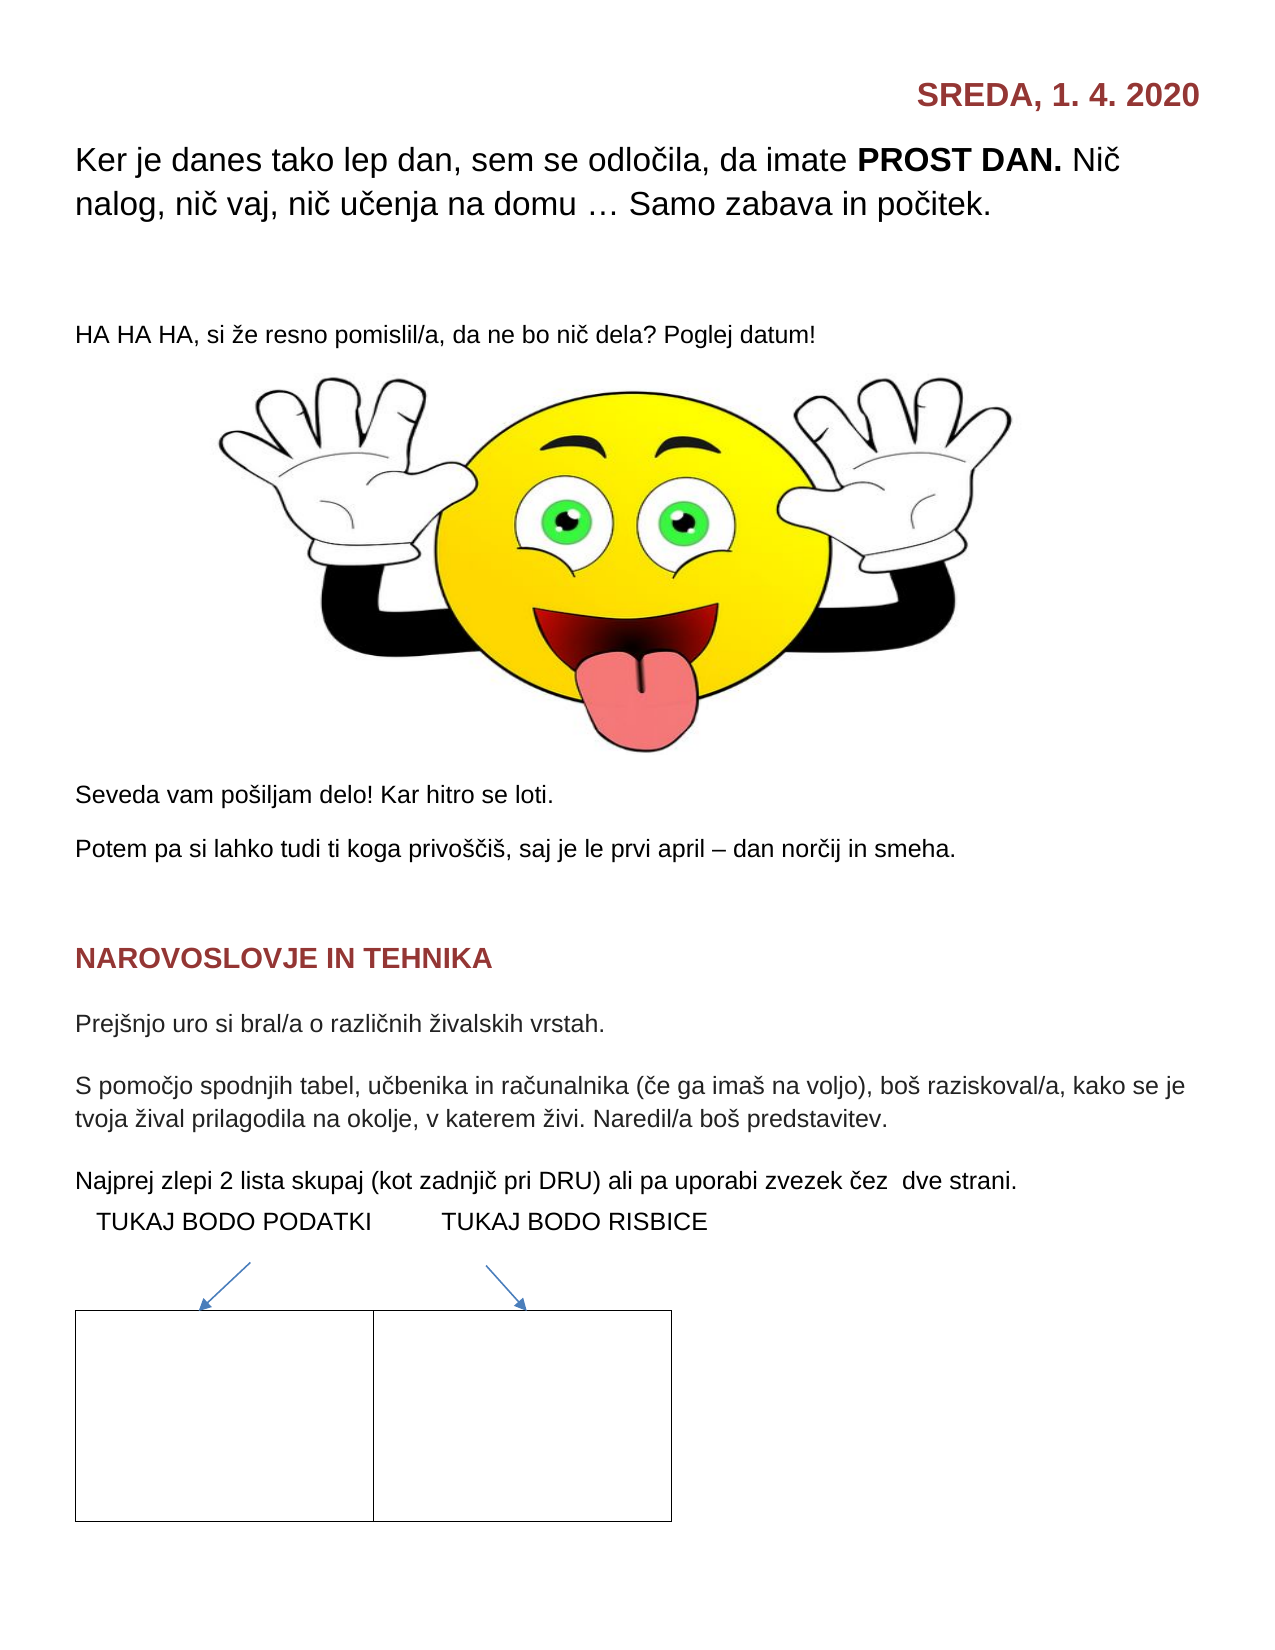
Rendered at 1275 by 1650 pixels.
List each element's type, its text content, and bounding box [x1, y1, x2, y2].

picture [75, 373, 1180, 755]
text Prejšnjo uro si bral/a o različnih živalskih vrstah. [75, 1009, 1200, 1038]
text HA HA HA, si že resno pomislil/a, da ne bo nič dela? Poglej datum! [75, 319, 1200, 348]
text Najprej zlepi 2 lista skupaj (kot zadnjič pri DRU) ali pa uporabi zvezek čez dve strani. [75, 1166, 1200, 1195]
text Potem pa si lahko tudi ti koga privoščiš, saj je le prvi april – dan norčij in smeha. [75, 833, 1200, 862]
text TUKAJ BODO PODATKI TUKAJ BODO RISBICE [75, 1207, 1200, 1236]
text Ker je danes tako lep dan, sem se odločila, da imate PROST DAN. Nič nalog, nič vaj, nič učenja na domu … Samo zabava in počitek. [75, 140, 1200, 223]
table_header [374, 1311, 671, 1521]
text S pomočjo spodnjih tabel, učbenika in računalnika (če ga imaš na voljo), boš raziskoval/a, kako se je tvoja žival prilagodila na okolje, v katerem živi. Naredil/a boš predstavitev. [75, 1071, 1200, 1133]
text SREDA, 1. 4. 2020 [75, 75, 1200, 113]
text NAROVOSLOVJE IN TEHNIKA [75, 941, 1200, 975]
table_header [76, 1311, 373, 1521]
text Seveda vam pošiljam delo! Kar hitro se loti. [75, 780, 1200, 808]
